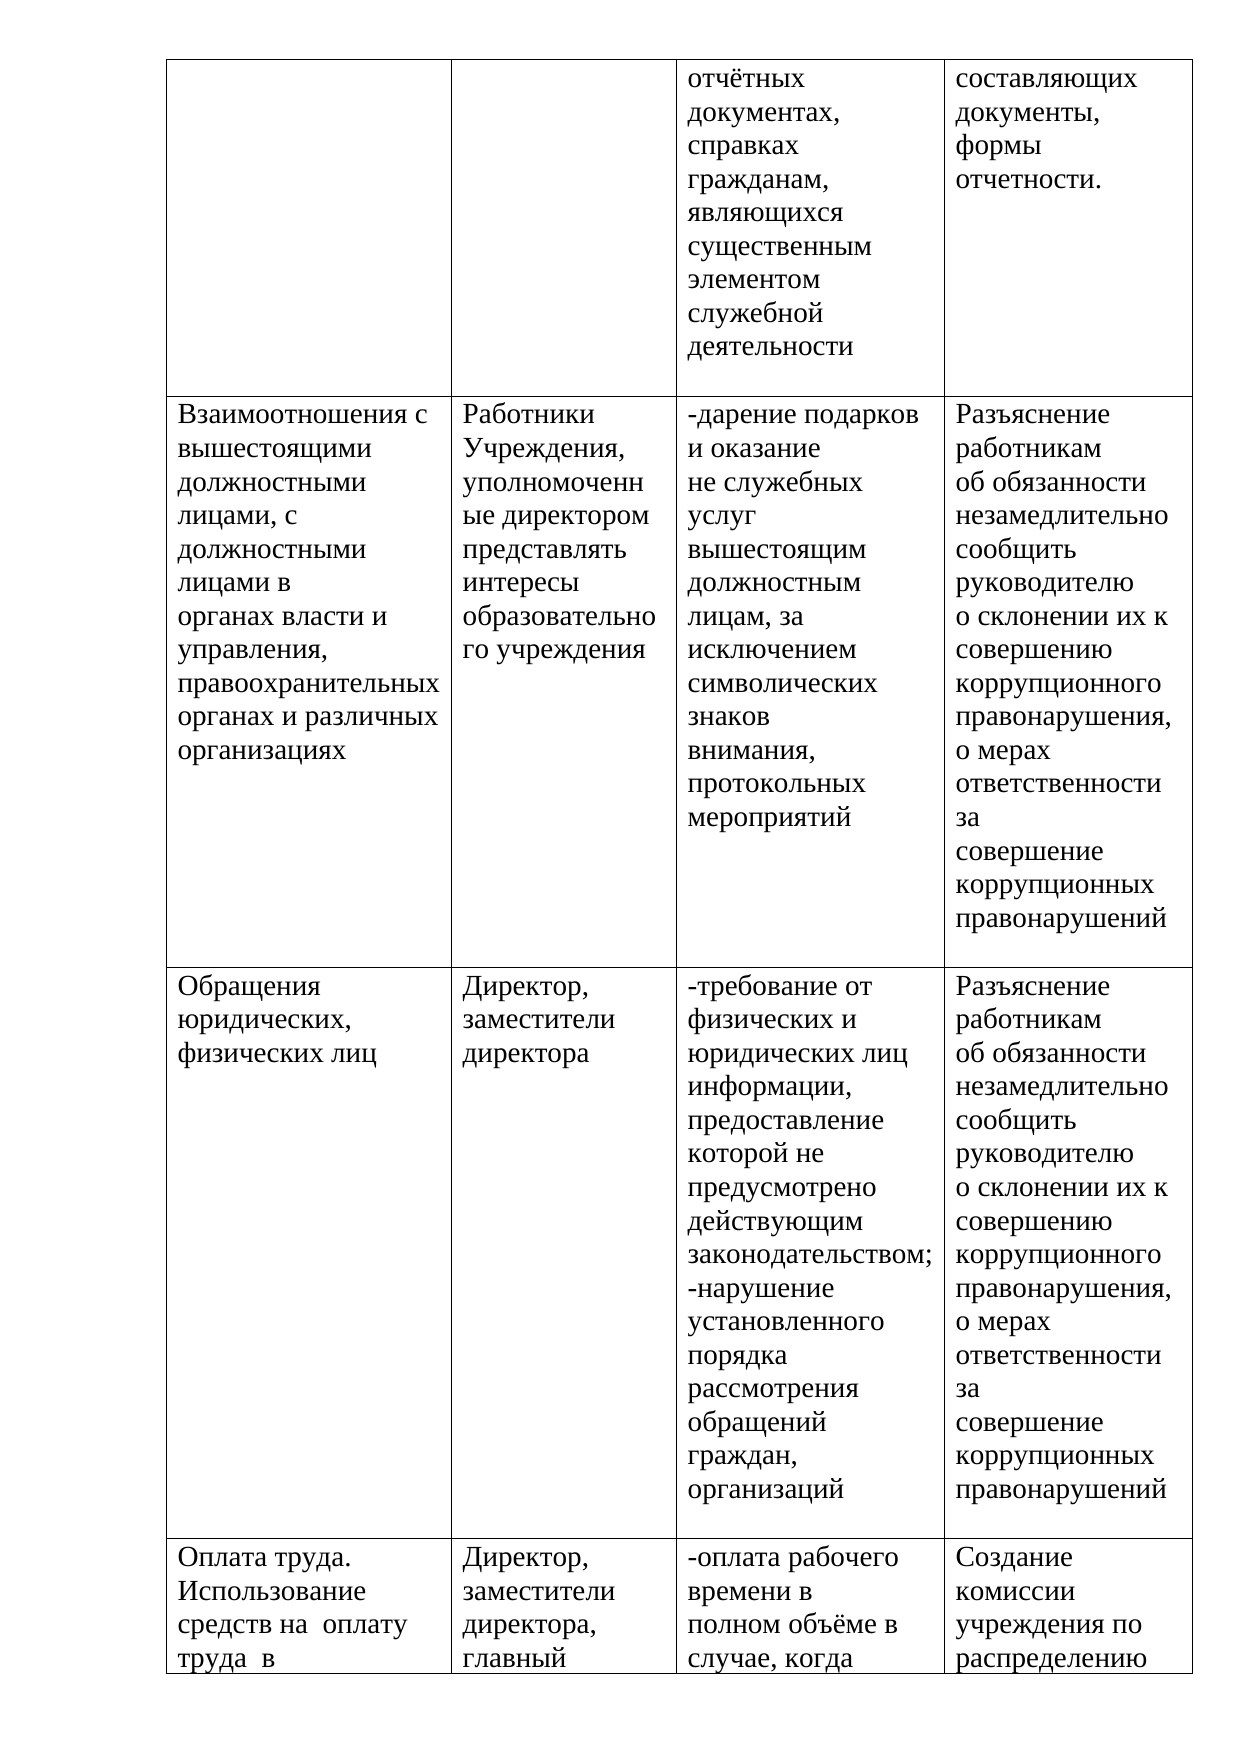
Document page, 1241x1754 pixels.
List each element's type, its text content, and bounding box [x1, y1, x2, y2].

table_cell Работники Учреждения, уполномоченн ые директором представлять интересы образовательно го учреждения [452, 397, 676, 967]
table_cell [945, 60, 1192, 396]
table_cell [945, 1539, 1192, 1673]
table_cell -дарение подарков и оказание не служебных услуг вышестоящим должностным лицам, за исключением символических знаков внимания, протокольных мероприятий [677, 397, 944, 967]
table_cell Разъяснение работникам об обязанности незамедлительно сообщить руководителю о склонении их к совершению коррупционного правонарушения, о мерах ответственности за совершение коррупционных правонарушений [945, 397, 1192, 967]
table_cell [452, 60, 676, 396]
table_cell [677, 60, 944, 396]
table_cell Директор, заместители директора [452, 968, 676, 1538]
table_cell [167, 1539, 451, 1673]
table_cell Обращения юридических, физических лиц [167, 968, 451, 1538]
table_cell Разъяснение работникам об обязанности незамедлительно сообщить руководителю о склонении их к совершению коррупционного правонарушения, о мерах ответственности за совершение коррупционных правонарушений [945, 968, 1192, 1538]
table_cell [677, 1539, 944, 1673]
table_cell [167, 60, 451, 396]
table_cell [452, 1539, 676, 1673]
table_cell Взаимоотношения с вышестоящими должностными лицами, с должностными лицами в органах власти и управления, правоохранительных органах и различных организациях [167, 397, 451, 967]
table_cell -требование от физических и юридических лиц информации, предоставление которой не предусмотрено действующим законодательством; -нарушение установленного порядка рассмотрения обращений граждан, организаций [677, 968, 944, 1538]
